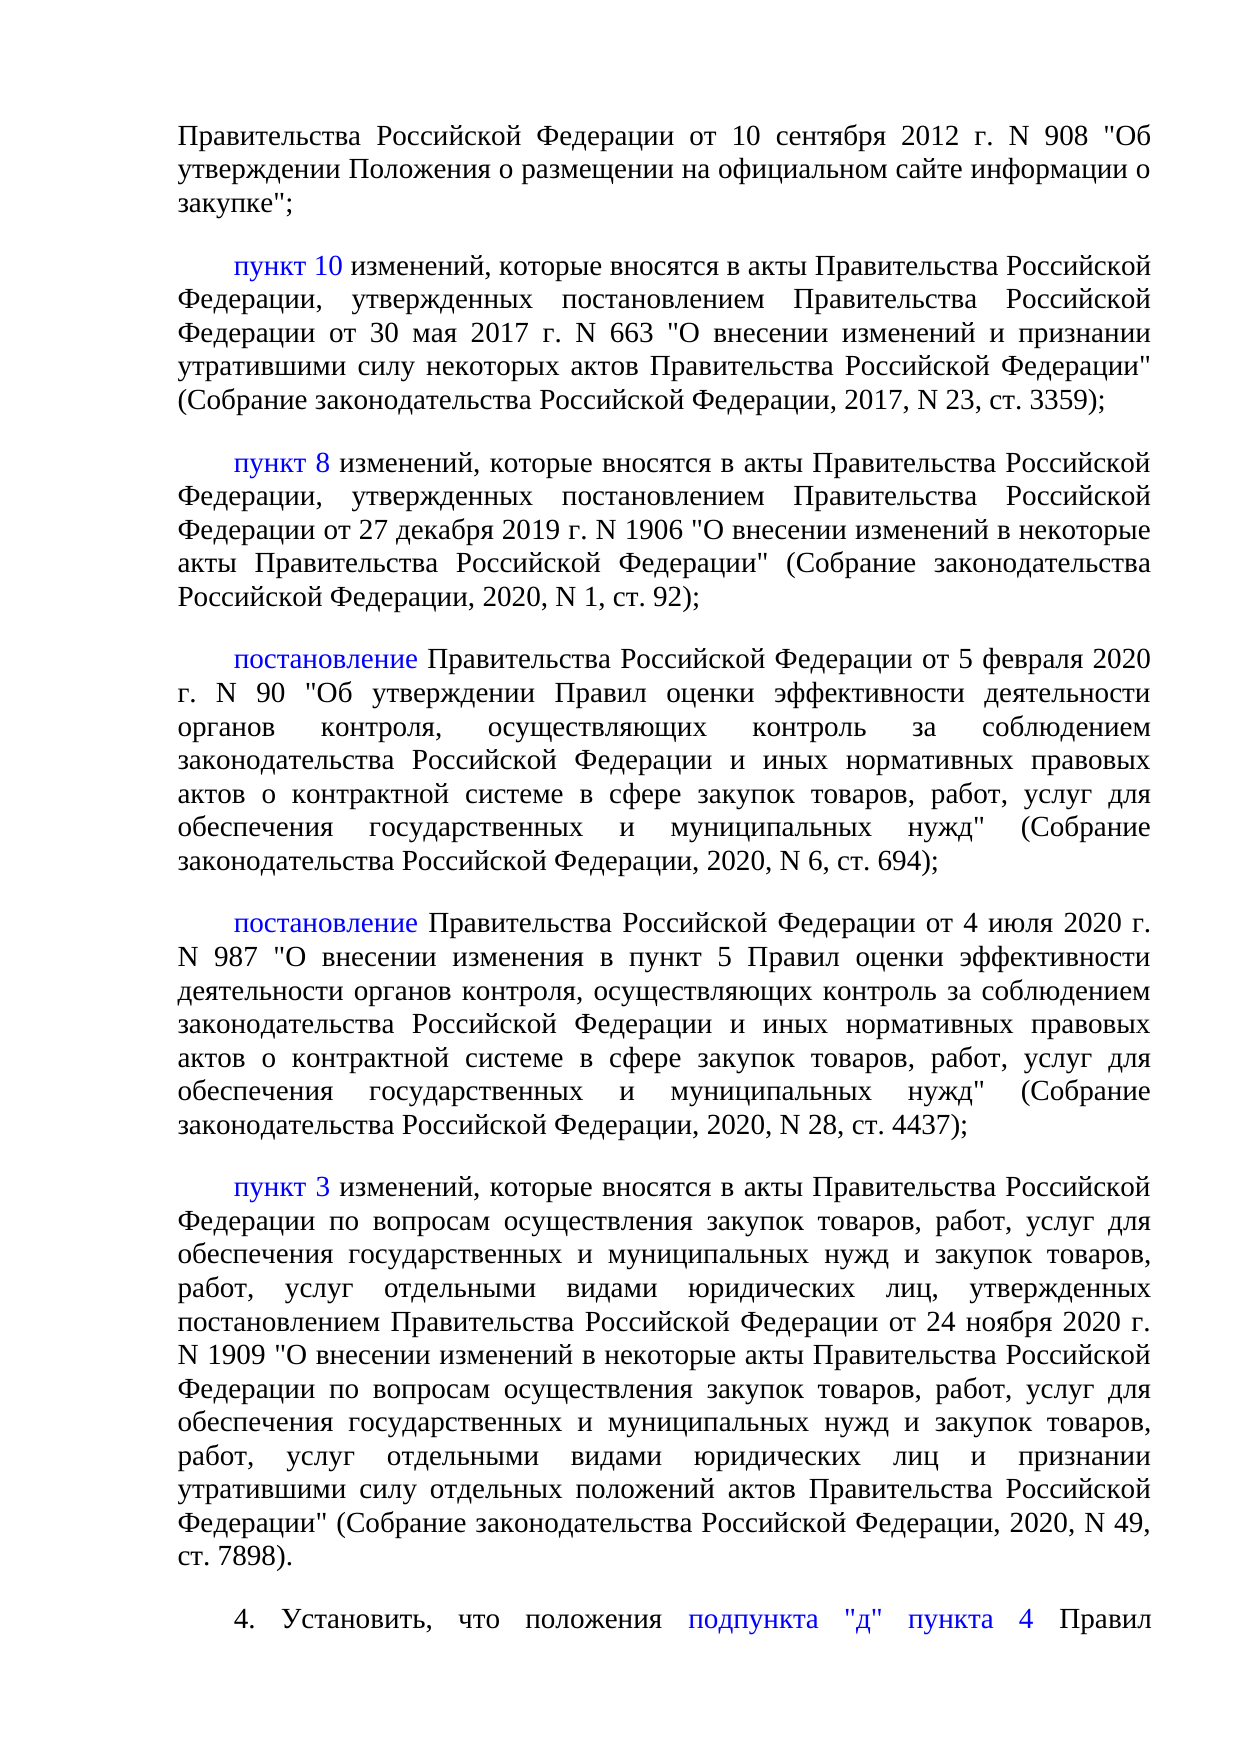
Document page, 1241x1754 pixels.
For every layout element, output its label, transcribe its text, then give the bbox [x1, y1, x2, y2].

text пункт 3 изменений, которые вносятся в акты Правительства Российской Федерации по вопросам осуществления закупок товаров, работ, услуг для обеспечения государственных и муниципальных нужд и закупок товаров, работ, услуг отдельными видами юридических лиц, утвержденных постановлением Правительства Российской Федерации от 24 ноября 2020 г. N 1909 "О внесении изменений в некоторые акты Правительства Российской Федерации по вопросам осуществления закупок товаров, работ, услуг для обеспечения государственных и муниципальных нужд и закупок товаров, работ, услуг отдельными видами юридических лиц и признании утратившими силу отдельных положений актов Правительства Российской Федерации" (Собрание законодательства Российской Федерации, 2020, N 49, ст. 7898). [177, 1169, 1152, 1572]
text пункт 10 изменений, которые вносятся в акты Правительства Российской Федерации, утвержденных постановлением Правительства Российской Федерации от 30 мая 2017 г. N 663 "О внесении изменений и признании утратившими силу некоторых актов Правительства Российской Федерации" (Собрание законодательства Российской Федерации, 2017, N 23, ст. 3359); [177, 248, 1152, 416]
text пункт 8 изменений, которые вносятся в акты Правительства Российской Федерации, утвержденных постановлением Правительства Российской Федерации от 27 декабря 2019 г. N 1906 "О внесении изменений в некоторые акты Правительства Российской Федерации" (Собрание законодательства Российской Федерации, 2020, N 1, ст. 92); [177, 445, 1152, 612]
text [177, 1601, 1152, 1635]
text постановление Правительства Российской Федерации от 4 июля 2020 г. N 987 "О внесении изменения в пункт 5 Правил оценки эффективности деятельности органов контроля, осуществляющих контроль за соблюдением законодательства Российской Федерации и иных нормативных правовых актов о контрактной системе в сфере закупок товаров, работ, услуг для обеспечения государственных и муниципальных нужд" (Собрание законодательства Российской Федерации, 2020, N 28, ст. 4437); [177, 906, 1152, 1140]
text постановление Правительства Российской Федерации от 5 февраля 2020 г. N 90 "Об утверждении Правил оценки эффективности деятельности органов контроля, осуществляющих контроль за соблюдением законодательства Российской Федерации и иных нормативных правовых актов о контрактной системе в сфере закупок товаров, работ, услуг для обеспечения государственных и муниципальных нужд" (Собрание законодательства Российской Федерации, 2020, N 6, ст. 694); [177, 642, 1152, 876]
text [177, 118, 1152, 219]
